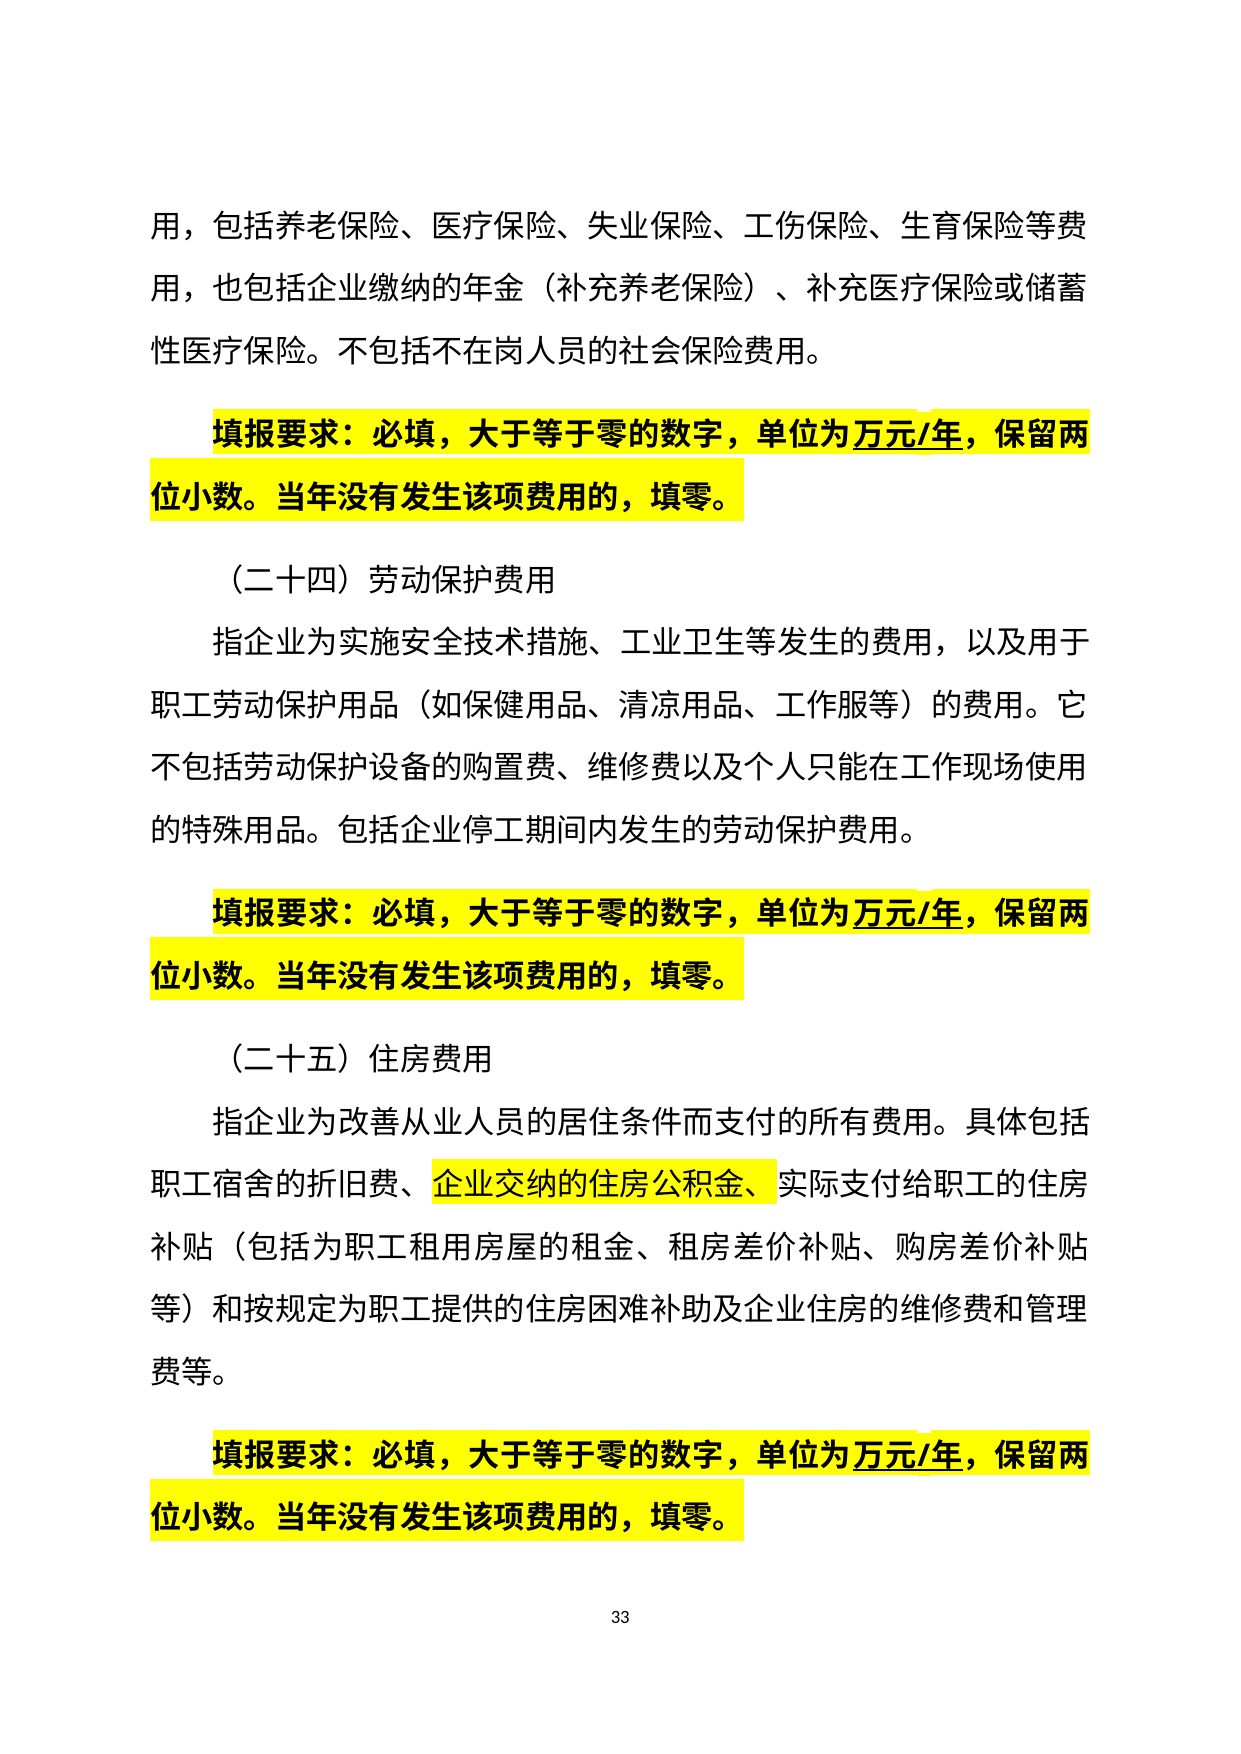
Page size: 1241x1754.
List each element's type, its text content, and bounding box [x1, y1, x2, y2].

text 填报要求：必填，大于等于零的数字，单位为万元/年，保留两位小数。当年没有发生该项费用的，填零。 [150, 1416, 1090, 1541]
text 指企业为实施安全技术措施、工业卫生等发生的费用，以及用于职工劳动保护用品（如保健用品、清凉用品、工作服等）的费用。它不包括劳动保护设备的购置费、维修费以及个人只能在工作现场使用的特殊用品。包括企业停工期间内发生的劳动保护费用。 [150, 604, 1090, 854]
text 指企业为改善从业人员的居住条件而支付的所有费用。具体包括职工宿舍的折旧费、企业交纳的住房公积金、实际支付给职工的住房补贴（包括为职工租用房屋的租金、租房差价补贴、购房差价补贴等）和按规定为职工提供的住房困难补助及企业住房的维修费和管理费等。 [150, 1083, 1090, 1396]
text （二十五）住房费用 [150, 1021, 1090, 1083]
text （二十四）劳动保护费用 [150, 541, 1090, 604]
text 填报要求：必填，大于等于零的数字，单位为万元/年，保留两位小数。当年没有发生该项费用的，填零。 [150, 875, 1090, 1000]
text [150, 396, 1090, 521]
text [150, 187, 1090, 375]
